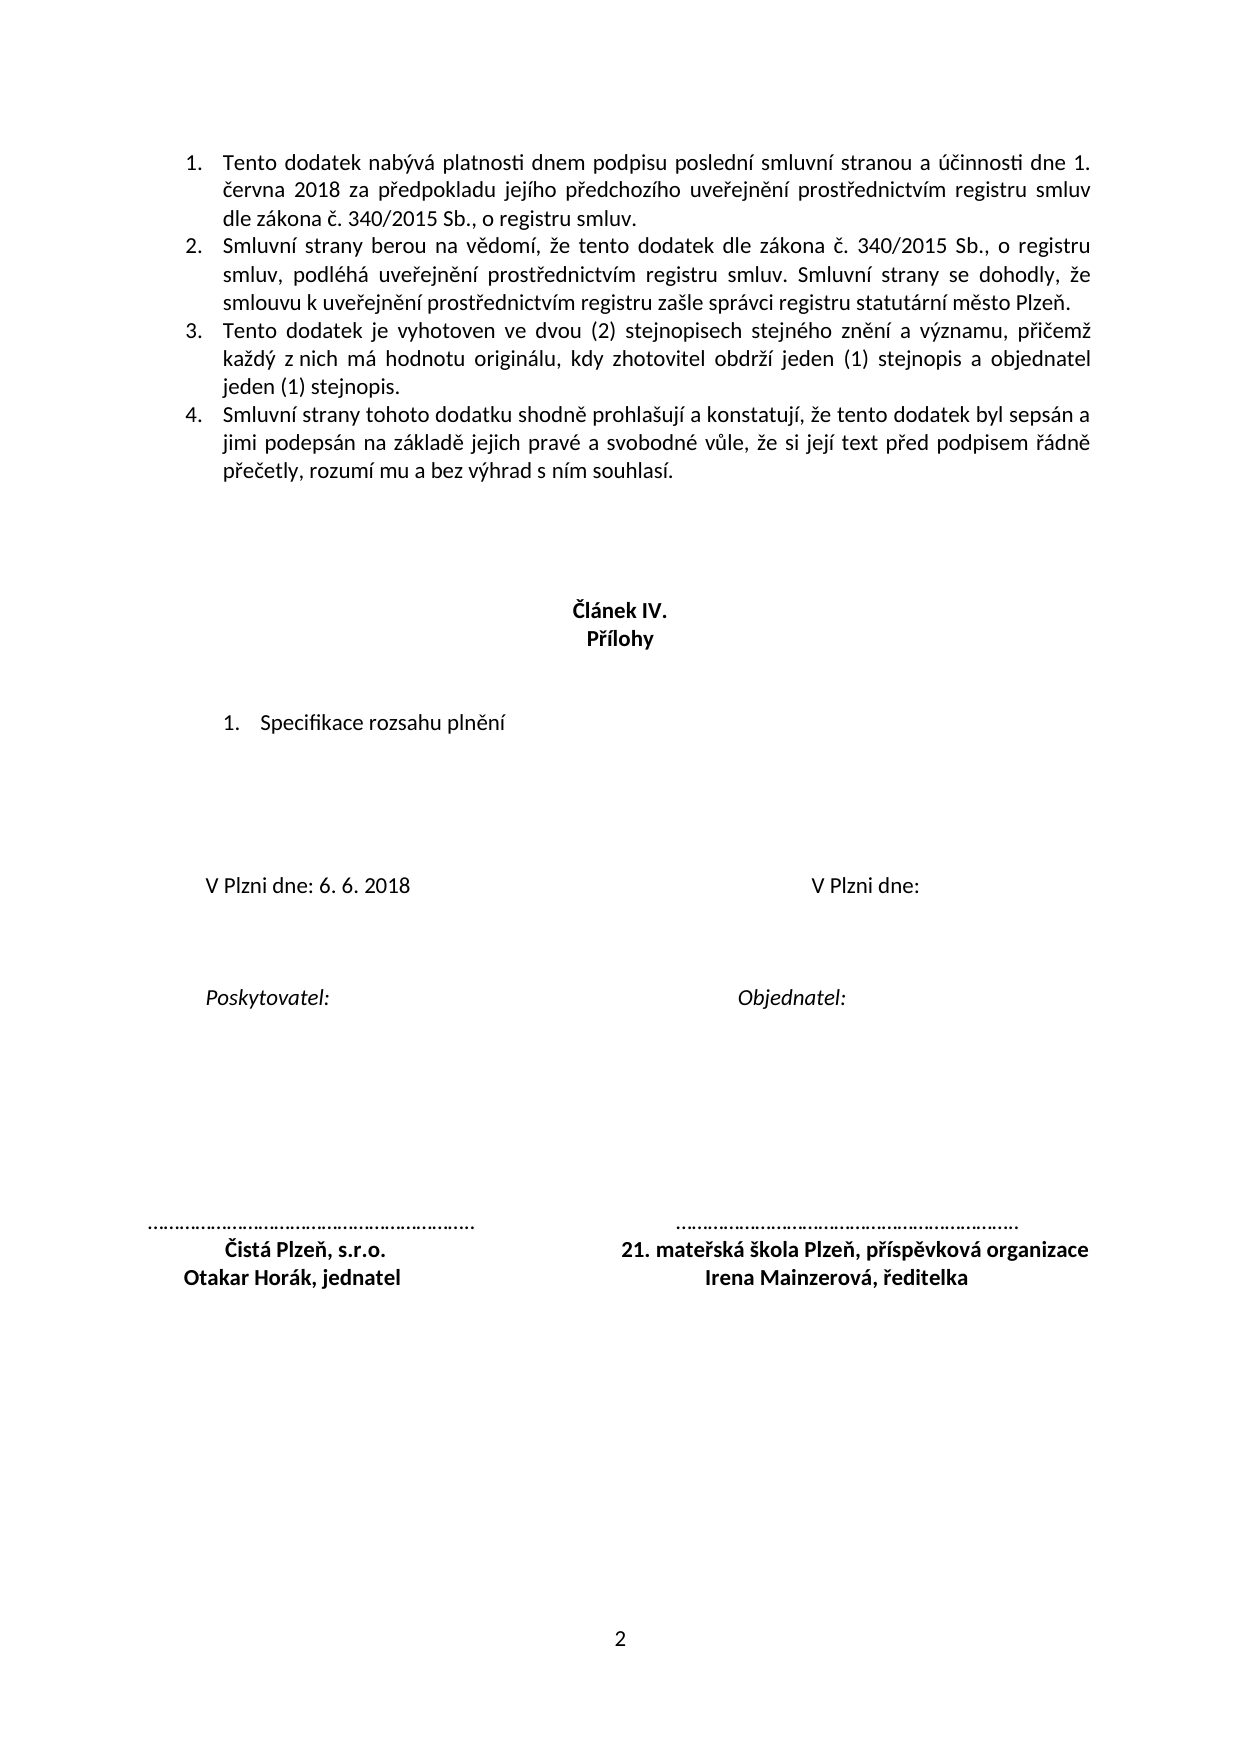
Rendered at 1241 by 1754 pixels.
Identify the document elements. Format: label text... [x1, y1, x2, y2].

list Tento dodatek je vyhotoven ve dvou (2) stejnopisech stejného znění a významu, přičemž každý z nich má hodnotu originálu, kdy zhotovitel obdrží jeden (1) stejnopis a objednatel jeden (1) stejnopis. [185, 316, 1093, 400]
list Specifikace rozsahu plnění [223, 708, 1093, 736]
text Otakar Horák, jednatel Irena Mainzerová, ředitelka [148, 1263, 1093, 1291]
text Přílohy [148, 624, 1093, 652]
text …………………………………………………….. ……………………………………………………….. [148, 1207, 1093, 1235]
list Smluvní strany berou na vědomí, že tento dodatek dle zákona č. 340/2015 Sb., o registru smluv, podléhá uveřejnění prostřednictvím registru smluv. Smluvní strany se dohodly, že smlouvu k uveřejnění prostřednictvím registru zašle správci registru statutární město Plzeň. [185, 232, 1093, 316]
list Smluvní strany tohoto dodatku shodně prohlašují a konstatují, že tento dodatek byl sepsán a jimi podepsán na základě jejich pravé a svobodné vůle, že si její text před podpisem řádně přečetly, rozumí mu a bez výhrad s ním souhlasí. [185, 400, 1093, 484]
text Článek IV. [148, 596, 1093, 624]
list Tento dodatek nabývá platnosti dnem podpisu poslední smluvní stranou a účinnosti dne 1. června 2018 za předpokladu jejího předchozího uveřejnění prostřednictvím registru smluv dle zákona č. 340/2015 Sb., o registru smluv. [185, 148, 1093, 232]
text Čistá Plzeň, s.r.o. 21. mateřská škola Plzeň, příspěvková organizace [148, 1235, 1093, 1263]
text Poskytovatel: Objednatel: [148, 983, 1093, 1011]
text V Plzni dne: 6. 6. 2018 V Plzni dne: [148, 871, 1093, 899]
